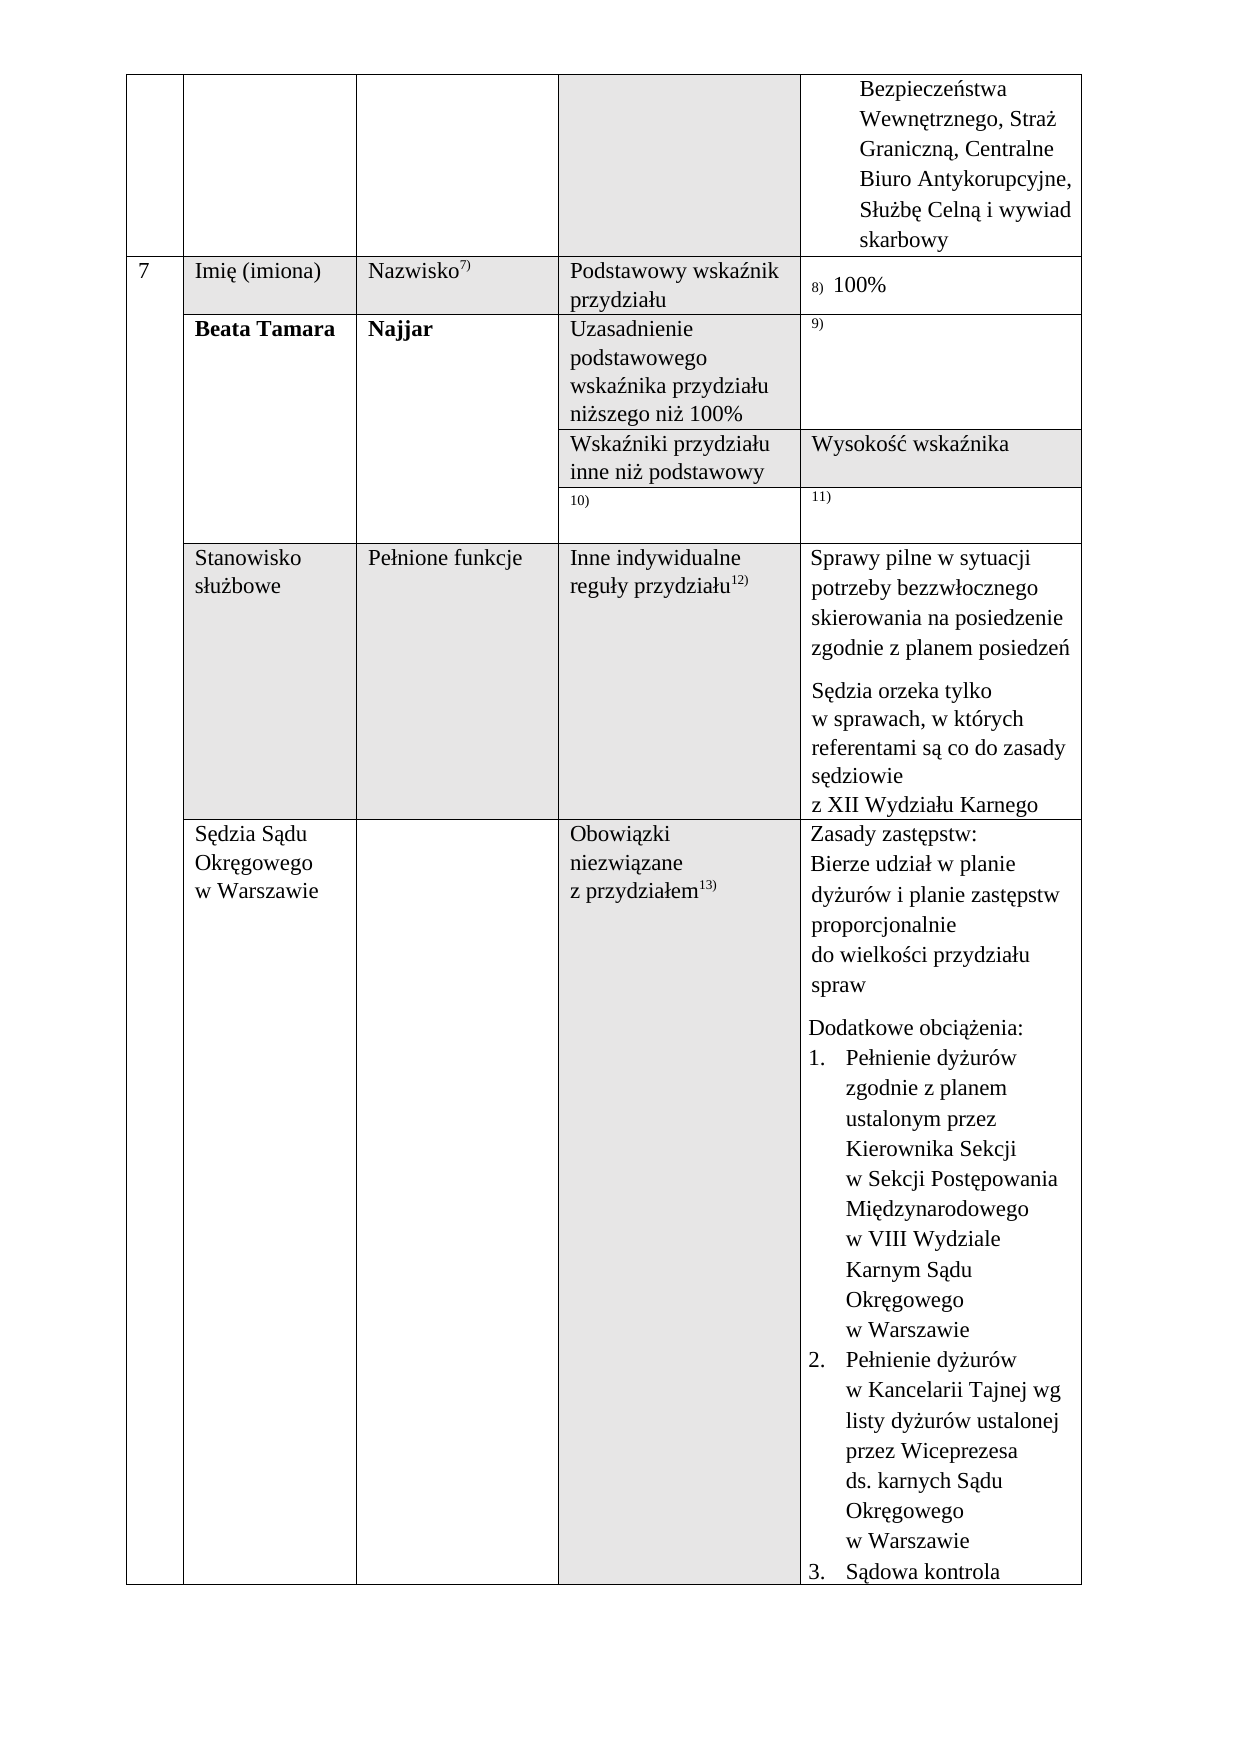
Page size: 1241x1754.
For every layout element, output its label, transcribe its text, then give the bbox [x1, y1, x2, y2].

table_cell Stanowisko służbowe [184, 544, 356, 819]
table_cell 11) [801, 488, 1081, 543]
table_cell Nazwisko7) [357, 257, 558, 314]
table_cell 10) [559, 488, 800, 543]
table_cell Sprawy pilne w sytuacji potrzeby bezzwłocznego skierowania na posiedzenie zgodnie z planem posiedzeń Sędzia orzeka tylko w sprawach, w których referentami są co do zasady sędziowie z XII Wydziału Karnego [801, 544, 1081, 819]
table_cell Wskaźniki przydziału inne niż podstawowy [559, 430, 800, 487]
table_cell Inne indywidualne reguły przydziału12) [559, 544, 800, 819]
table_cell Beata Tamara [184, 315, 356, 543]
table_cell Pełnione funkcje [357, 544, 558, 819]
table_cell 7 [127, 257, 183, 1584]
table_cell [559, 75, 800, 256]
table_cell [357, 75, 558, 256]
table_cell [184, 75, 356, 256]
table_cell Uzasadnienie podstawowego wskaźnika przydziału niższego niż 100% [559, 315, 800, 429]
table_cell Wysokość wskaźnika [801, 430, 1081, 487]
table_cell Najjar [357, 315, 558, 543]
table_cell [357, 820, 558, 1584]
table_cell 9) [801, 315, 1081, 429]
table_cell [184, 820, 356, 1584]
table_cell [801, 820, 1081, 1584]
table_cell 8) 100% [801, 257, 1081, 314]
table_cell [559, 820, 800, 1584]
table_cell Podstawowy wskaźnik przydziału [559, 257, 800, 314]
table_cell Imię (imiona) [184, 257, 356, 314]
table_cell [801, 75, 1081, 256]
